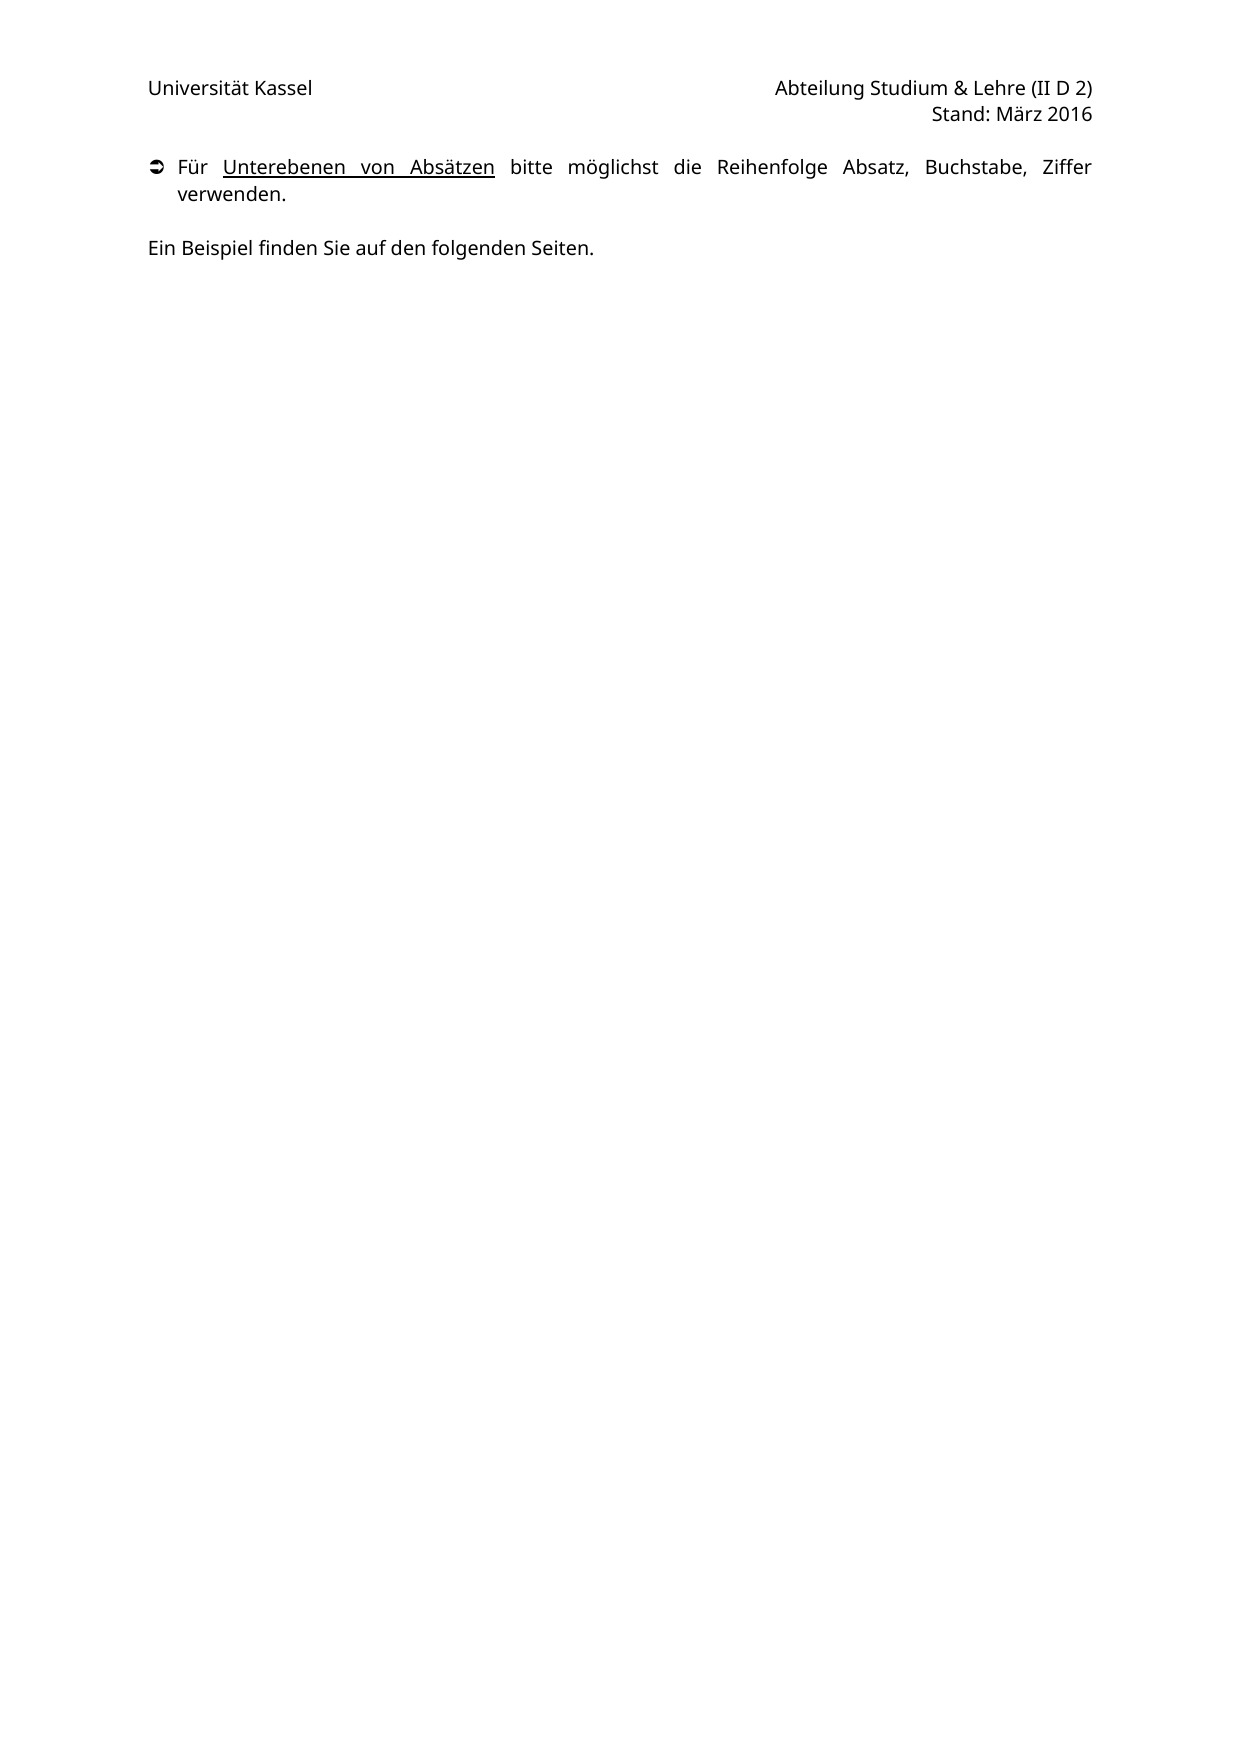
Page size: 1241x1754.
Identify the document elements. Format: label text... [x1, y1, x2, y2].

text Ein Beispiel finden Sie auf den folgenden Seiten. [148, 234, 1093, 261]
list Für Unterebenen von Absätzen bitte möglichst die Reihenfolge Absatz, Buchstabe, Ziffer verwenden. [148, 153, 1093, 207]
